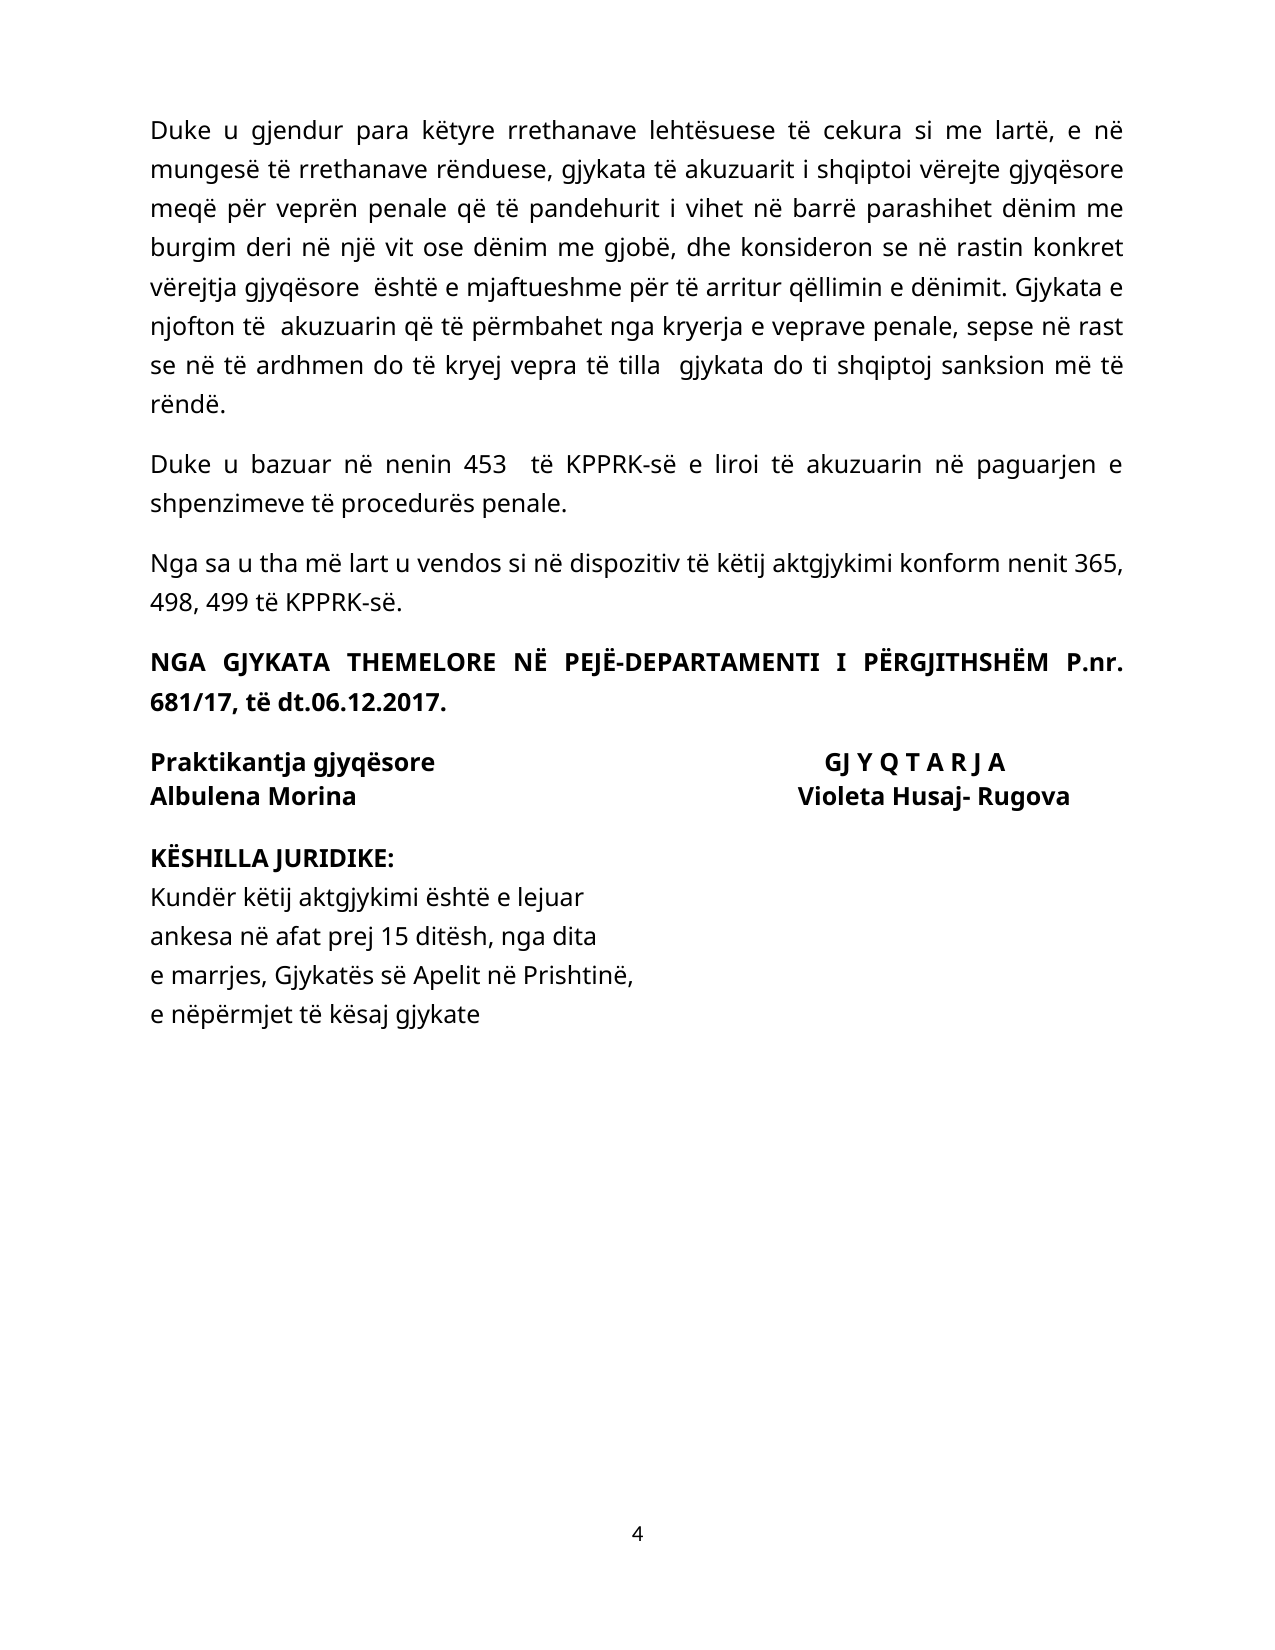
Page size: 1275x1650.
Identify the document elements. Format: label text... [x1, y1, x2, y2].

text Nga sa u tha më lart u vendos si në dispozitiv të këtij aktgjykimi konform nenit 365, 498, 499 të KPPRK-së. [150, 546, 1125, 619]
text e marrjes, Gjykatës së Apelit në Prishtinë, [150, 958, 1125, 992]
text Duke u bazuar në nenin 453 të KPPRK-së e liroi të akuzuarin në paguarjen e shpenzimeve të procedurës penale. [150, 447, 1125, 520]
text Duke u gjendur para këtyre rrethanave lehtësuese të cekura si me lartë, e në mungesë të rrethanave rënduese, gjykata të akuzuarit i shqiptoi vërejte gjyqësore meqë për veprën penale që të pandehurit i vihet në barrë parashihet dënim me burgim deri në një vit ose dënim me gjobë, dhe konsideron se në rastin konkret vërejtja gjyqësore është e mjaftueshme për të arritur qëllimin e dënimit. Gjykata e njofton të akuzuarin që të përmbahet nga kryerja e veprave penale, sepse në rast se në të ardhmen do të kryej vepra të tilla gjykata do ti shqiptoj sanksion më të rëndë. [150, 112, 1125, 421]
text Kundër këtij aktgjykimi është e lejuar [150, 879, 1125, 913]
text KËSHILLA JURIDIKE: [150, 840, 1125, 874]
text ankesa në afat prej 15 ditësh, nga dita [150, 919, 1125, 953]
text Albulena Morina Violeta Husaj- Rugova [150, 778, 1125, 812]
text e nëpërmjet të kësaj gjykate [150, 997, 1125, 1031]
text NGA GJYKATA THEMELORE NË PEJË-DEPARTAMENTI I PËRGJITHSHËM P.nr. 681/17, të dt.06.12.2017. [150, 645, 1125, 718]
text Praktikantja gjyqësore GJ Y Q T A R J A [150, 744, 1125, 778]
